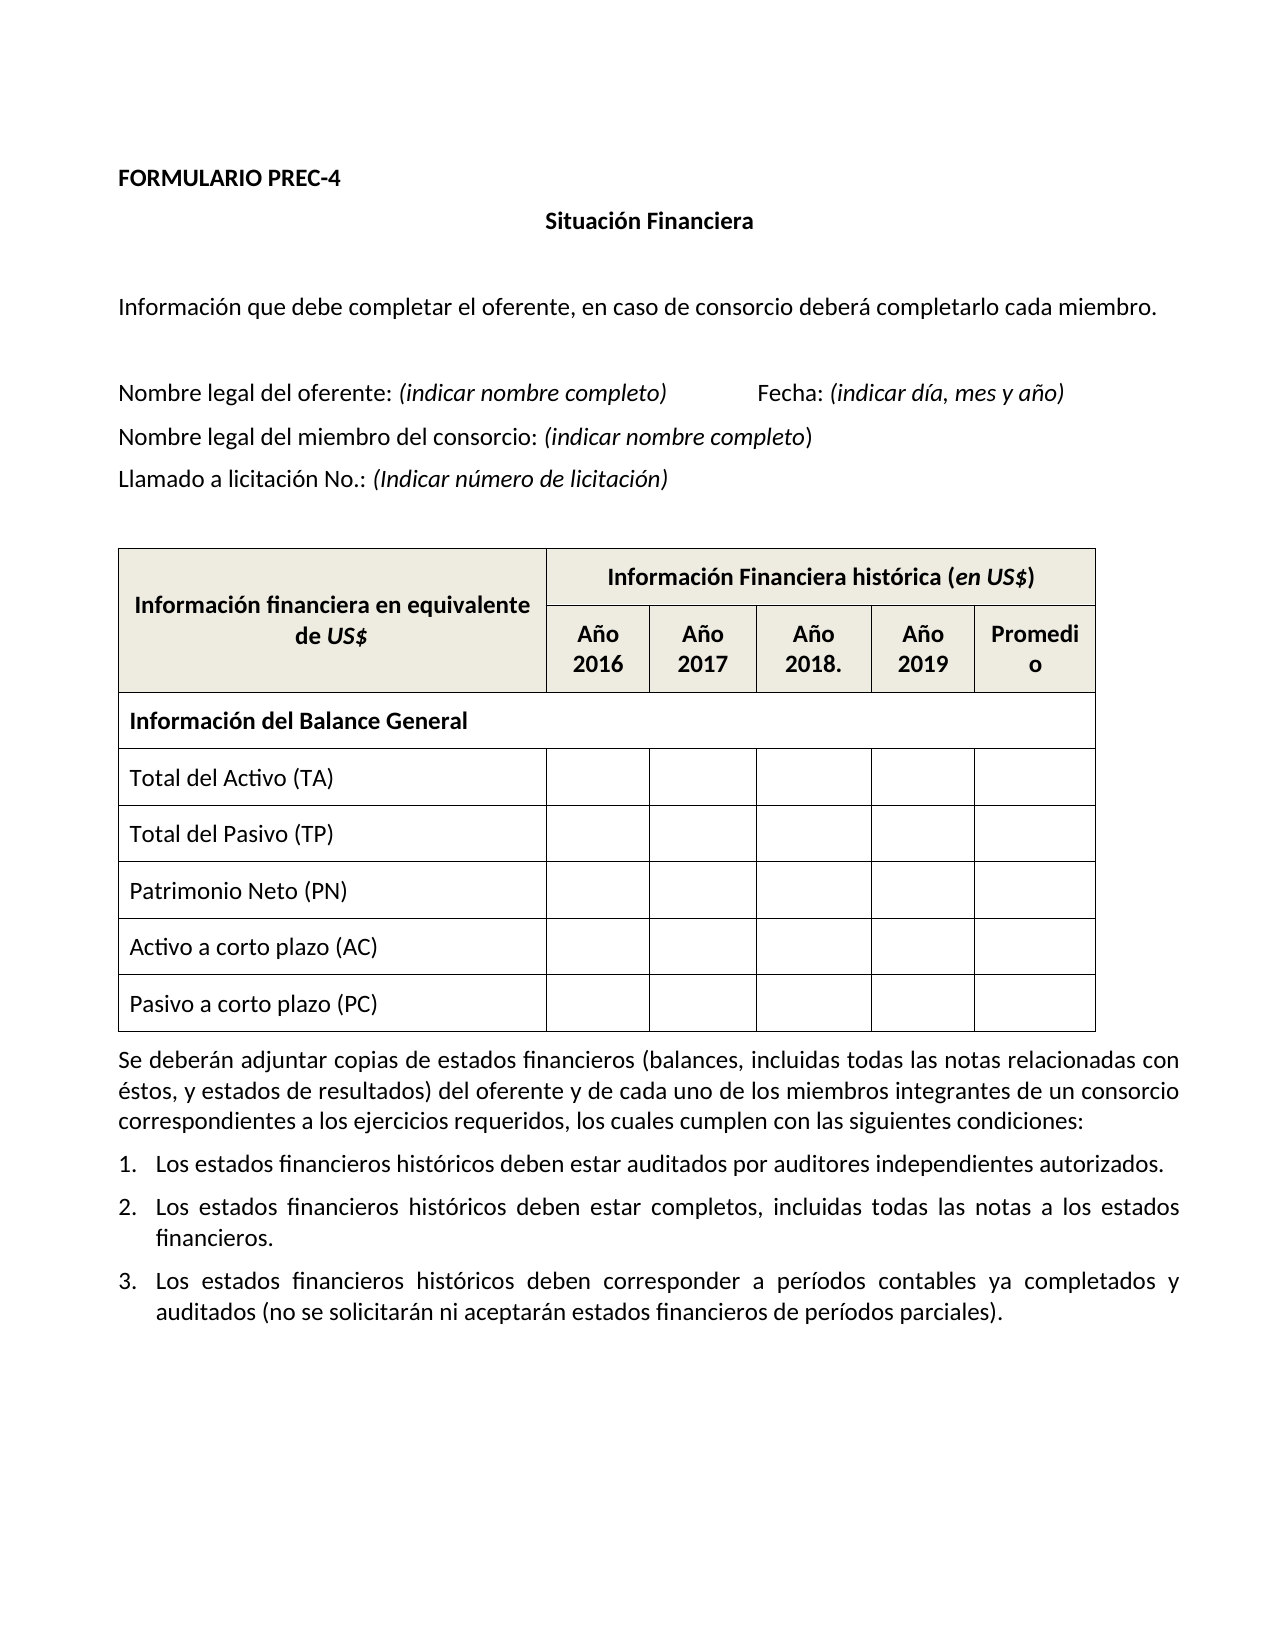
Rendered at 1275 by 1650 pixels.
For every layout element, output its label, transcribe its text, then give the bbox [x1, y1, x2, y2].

table_cell [975, 862, 1095, 918]
table_cell [872, 806, 974, 861]
table_header Información financiera en equivalente de US$ [119, 549, 546, 692]
text Nombre legal del oferente: (indicar nombre completo) Fecha: (indicar día, mes y año) [118, 378, 1164, 408]
table_cell Información del Balance General [119, 693, 1095, 748]
table_cell [547, 862, 649, 918]
table_cell [757, 806, 871, 861]
table_header Información Financiera histórica (en US$) [547, 549, 1095, 604]
table_cell [547, 749, 649, 805]
table_cell Promedio [975, 606, 1095, 692]
table_cell Total del Activo (TA) [119, 749, 546, 805]
table_cell [650, 975, 756, 1031]
table_cell [975, 919, 1095, 974]
table_cell [757, 975, 871, 1031]
table_cell Año 2019 [872, 606, 974, 692]
text Situación Financiera [118, 206, 1181, 236]
table_cell Pasivo a corto plazo (PC) [119, 975, 546, 1031]
table_cell Activo a corto plazo (AC) [119, 919, 546, 974]
table_cell [975, 975, 1095, 1031]
table_cell [757, 919, 871, 974]
text Información que debe completar el oferente, en caso de consorcio deberá completarlo cada miembro. [118, 292, 1181, 322]
table_cell [650, 806, 756, 861]
table_cell [872, 862, 974, 918]
table_cell [650, 749, 756, 805]
table_cell Total del Pasivo (TP) [119, 806, 546, 861]
table_cell [975, 806, 1095, 861]
table_cell [872, 919, 974, 974]
table_cell [872, 975, 974, 1031]
table_cell Año 2017 [650, 606, 756, 692]
table_cell Año 2018. [757, 606, 871, 692]
table_cell [650, 919, 756, 974]
text Nombre legal del miembro del consorcio: (indicar nombre completo) [118, 421, 1183, 451]
list Los estados financieros históricos deben corresponder a períodos contables ya completados y auditados (no se solicitarán ni aceptarán estados financieros de períodos parciales). [118, 1265, 1181, 1326]
list Los estados financieros históricos deben estar completos, incluidas todas las notas a los estados financieros. [118, 1192, 1181, 1253]
table_cell [547, 919, 649, 974]
text Llamado a licitación No.: (Indicar número de licitación) [118, 464, 1183, 494]
table_cell [757, 862, 871, 918]
list Los estados financieros históricos deben estar auditados por auditores independientes autorizados. [118, 1148, 1181, 1179]
text FORMULARIO PREC-4 [118, 162, 1181, 193]
text Se deberán adjuntar copias de estados financieros (balances, incluidas todas las notas relacionadas con éstos, y estados de resultados) del oferente y de cada uno de los miembros integrantes de un consorcio correspondientes a los ejercicios requeridos, los cuales cumplen con las siguientes condiciones: [118, 1044, 1181, 1136]
table_cell [547, 806, 649, 861]
table_cell [547, 975, 649, 1031]
table_cell Patrimonio Neto (PN) [119, 862, 546, 918]
table_cell [757, 749, 871, 805]
table_cell [872, 749, 974, 805]
table_cell [650, 862, 756, 918]
table_cell Año 2016 [547, 606, 649, 692]
table_cell [975, 749, 1095, 805]
